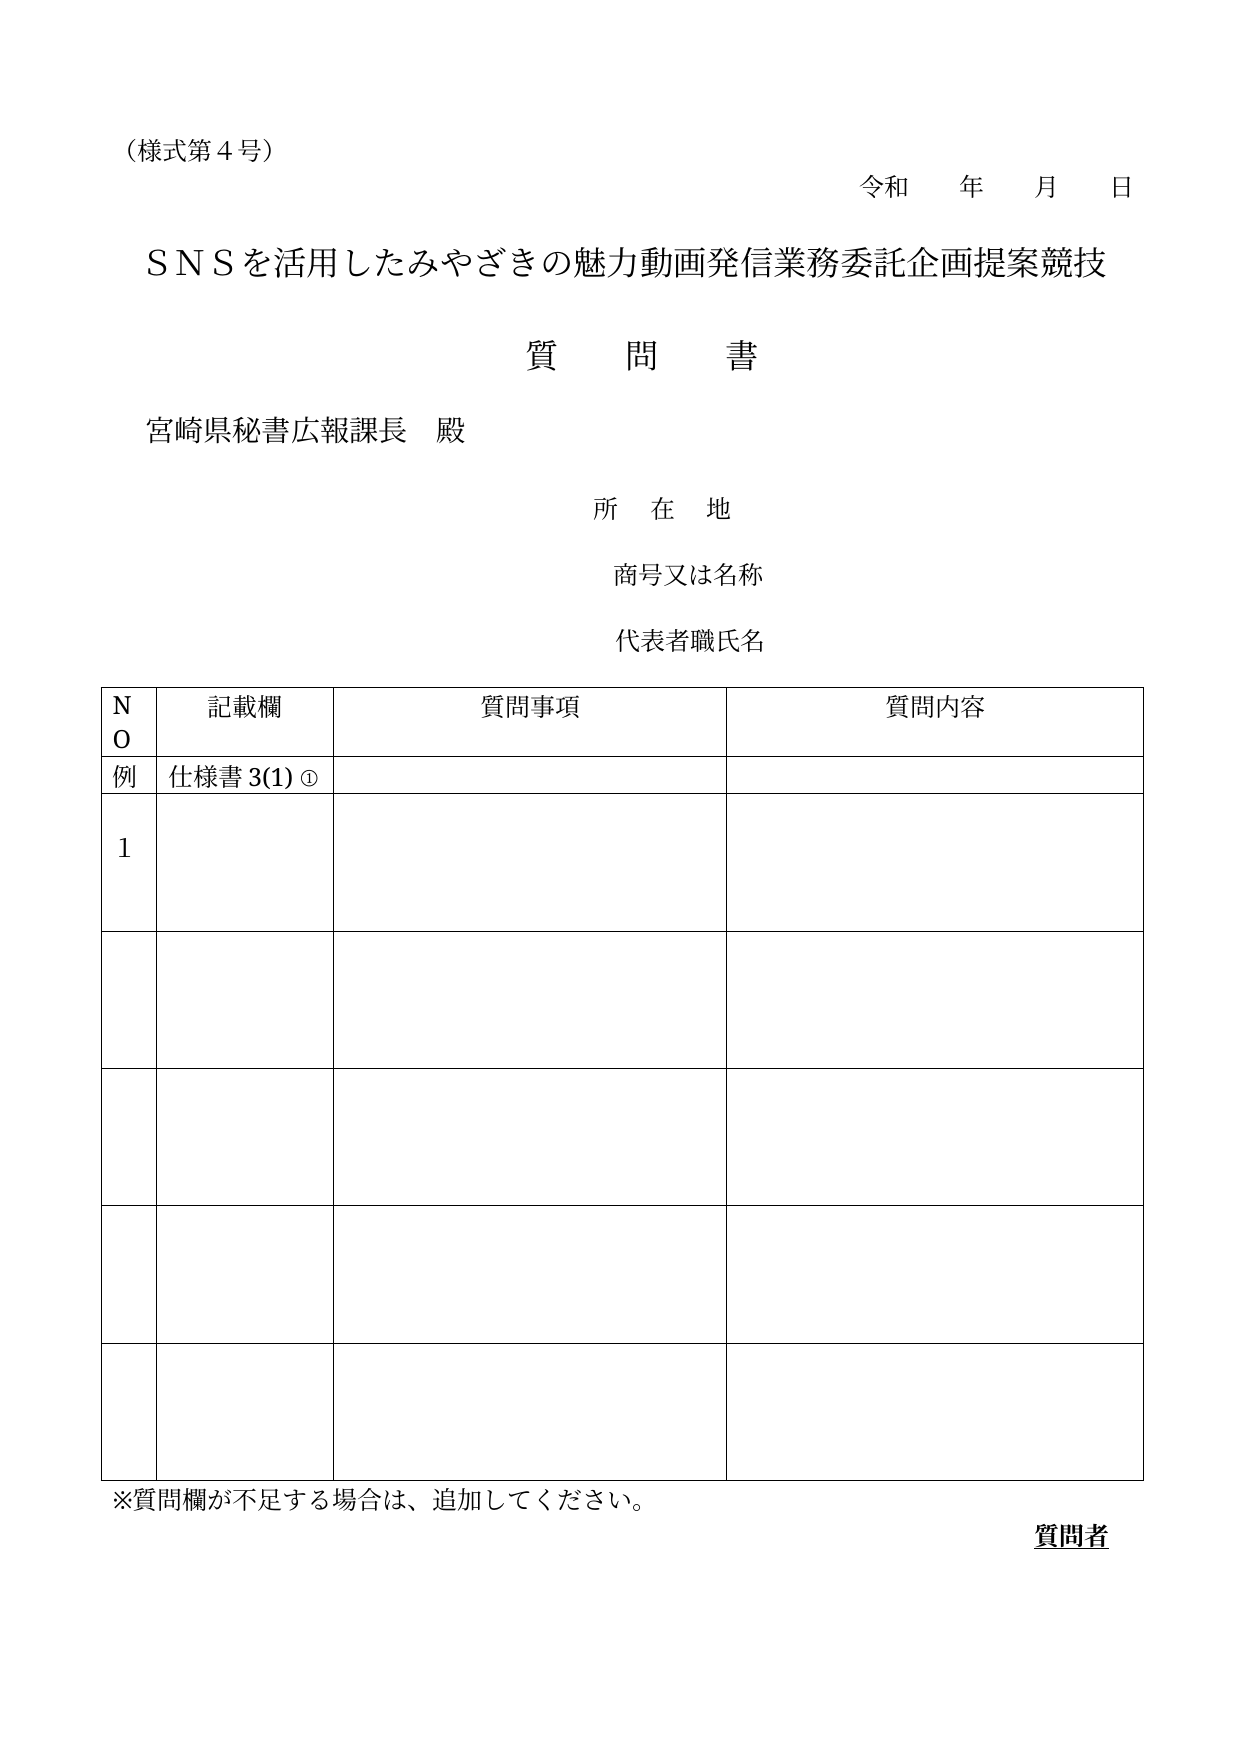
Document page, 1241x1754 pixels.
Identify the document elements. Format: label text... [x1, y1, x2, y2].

table_cell [102, 932, 156, 1068]
table_cell [102, 1344, 156, 1480]
text ※質問欄が不足する場合は、追加してください。 [112, 1481, 1134, 1517]
text 商号又は名称 [112, 556, 1134, 591]
table_cell [727, 932, 1143, 1068]
text 質問者 [112, 1517, 1109, 1553]
table_cell [727, 757, 1143, 793]
table_header 記載欄 [157, 688, 333, 756]
table_header 質問事項 [334, 688, 726, 756]
table_cell １ [102, 794, 156, 931]
text 令和 年 月 日 [112, 167, 1134, 203]
table_cell [334, 1069, 726, 1205]
table_cell [334, 794, 726, 931]
text 代表者職氏名 [112, 621, 1134, 657]
table_cell [334, 1206, 726, 1342]
table_cell [727, 794, 1143, 931]
table_cell [157, 932, 333, 1068]
table_cell [102, 1069, 156, 1205]
table_cell [157, 1069, 333, 1205]
table_cell [334, 932, 726, 1068]
table_cell [157, 794, 333, 931]
table_header NO [102, 688, 156, 756]
table_cell [727, 1206, 1143, 1342]
table_cell 仕様書3(1) ① [157, 757, 333, 793]
table_cell 例 [102, 757, 156, 793]
table_cell [157, 1344, 333, 1480]
text 所 在 地 [112, 490, 1134, 526]
table_cell [334, 757, 726, 793]
table_cell [727, 1069, 1143, 1205]
table_cell [102, 1206, 156, 1342]
text （様式第４号） [112, 131, 1134, 167]
text ＳＮＳを活用したみやざきの魅力動画発信業務委託企画提案競技 [112, 237, 1134, 285]
text 質 問 書 [112, 331, 1134, 378]
table_cell [157, 1206, 333, 1342]
table_header 質問内容 [727, 688, 1143, 756]
text 宮崎県秘書広報課長 殿 [112, 408, 1134, 450]
table_cell [334, 1344, 726, 1480]
table_cell [727, 1344, 1143, 1480]
